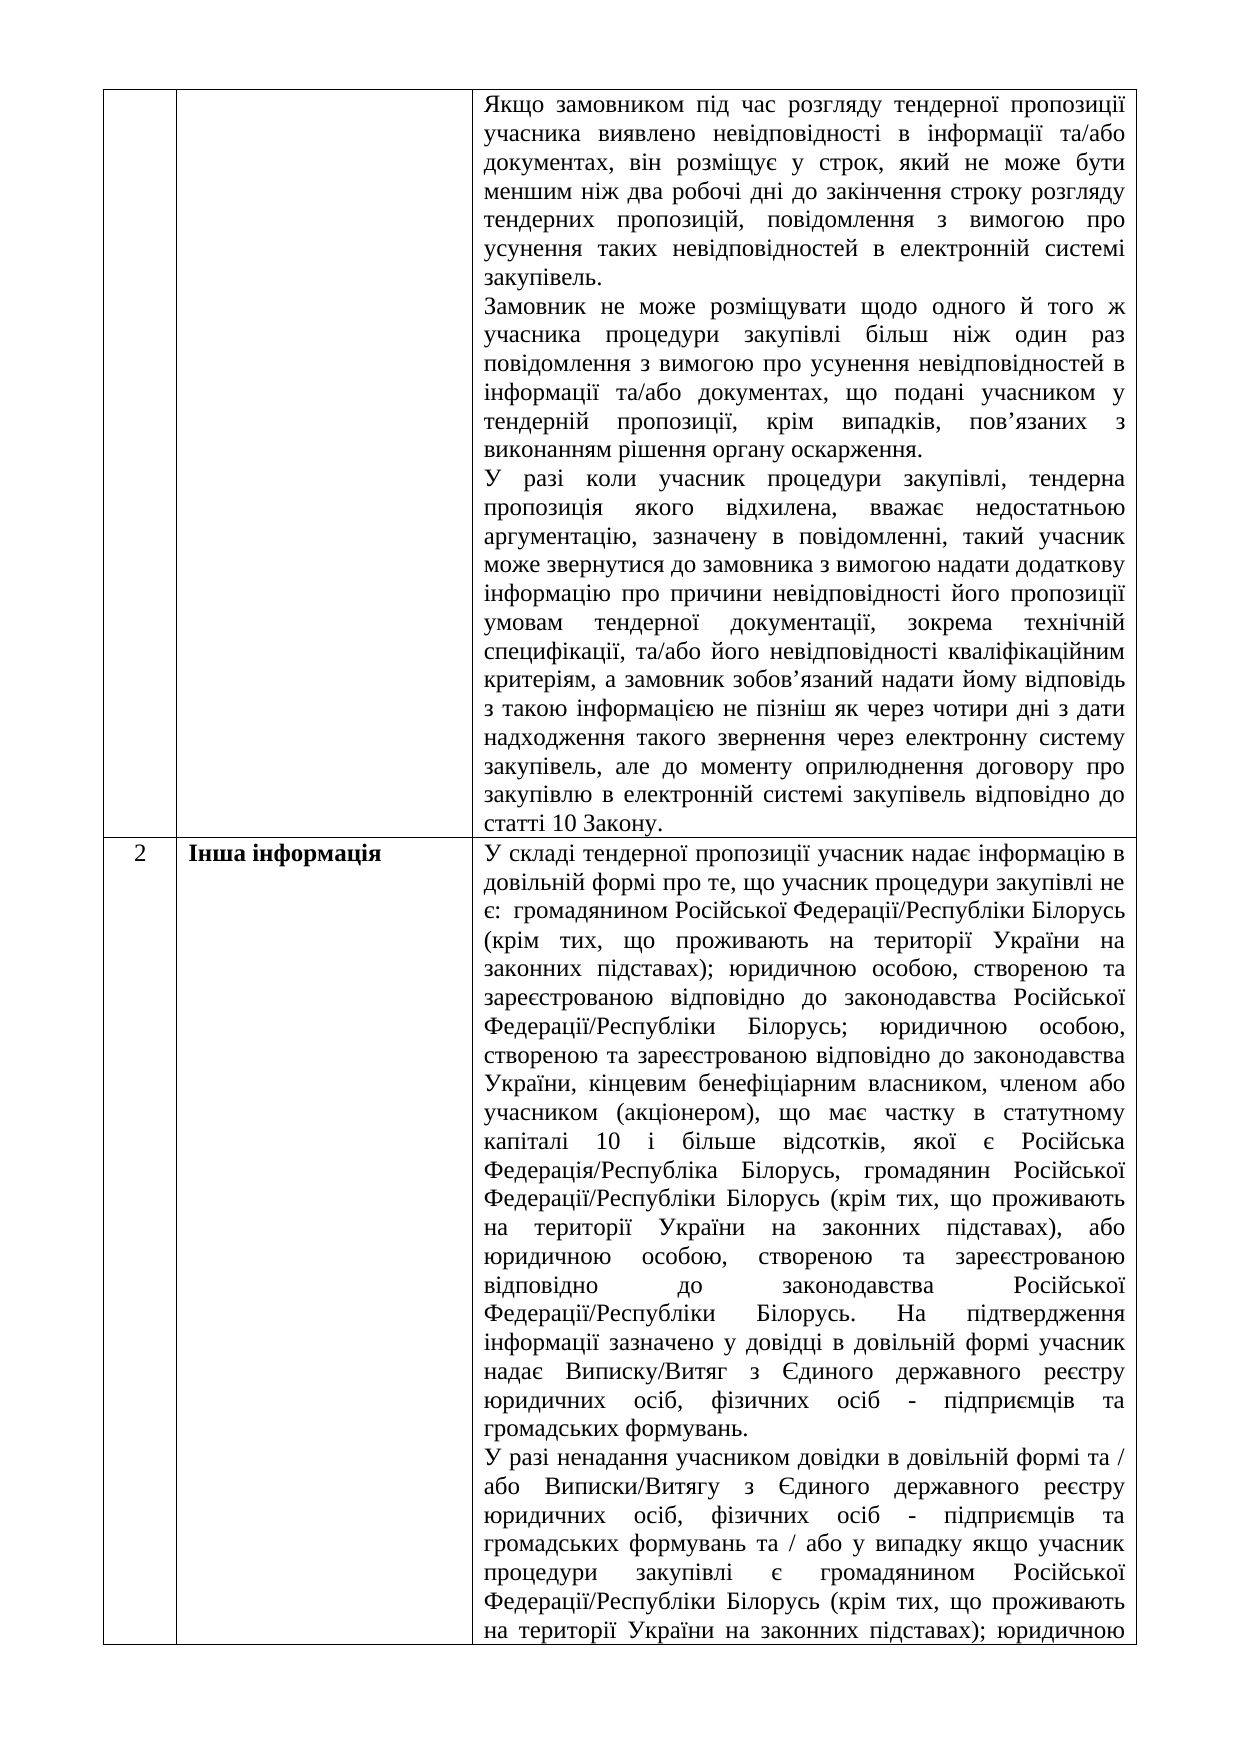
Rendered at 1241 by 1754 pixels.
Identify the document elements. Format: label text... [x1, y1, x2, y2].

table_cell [473, 90, 1136, 837]
table_cell Інша інформація [177, 838, 472, 1643]
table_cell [177, 90, 472, 837]
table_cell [473, 838, 1136, 1643]
table_cell 1 [104, 90, 176, 837]
table_cell 2 [104, 838, 176, 1643]
